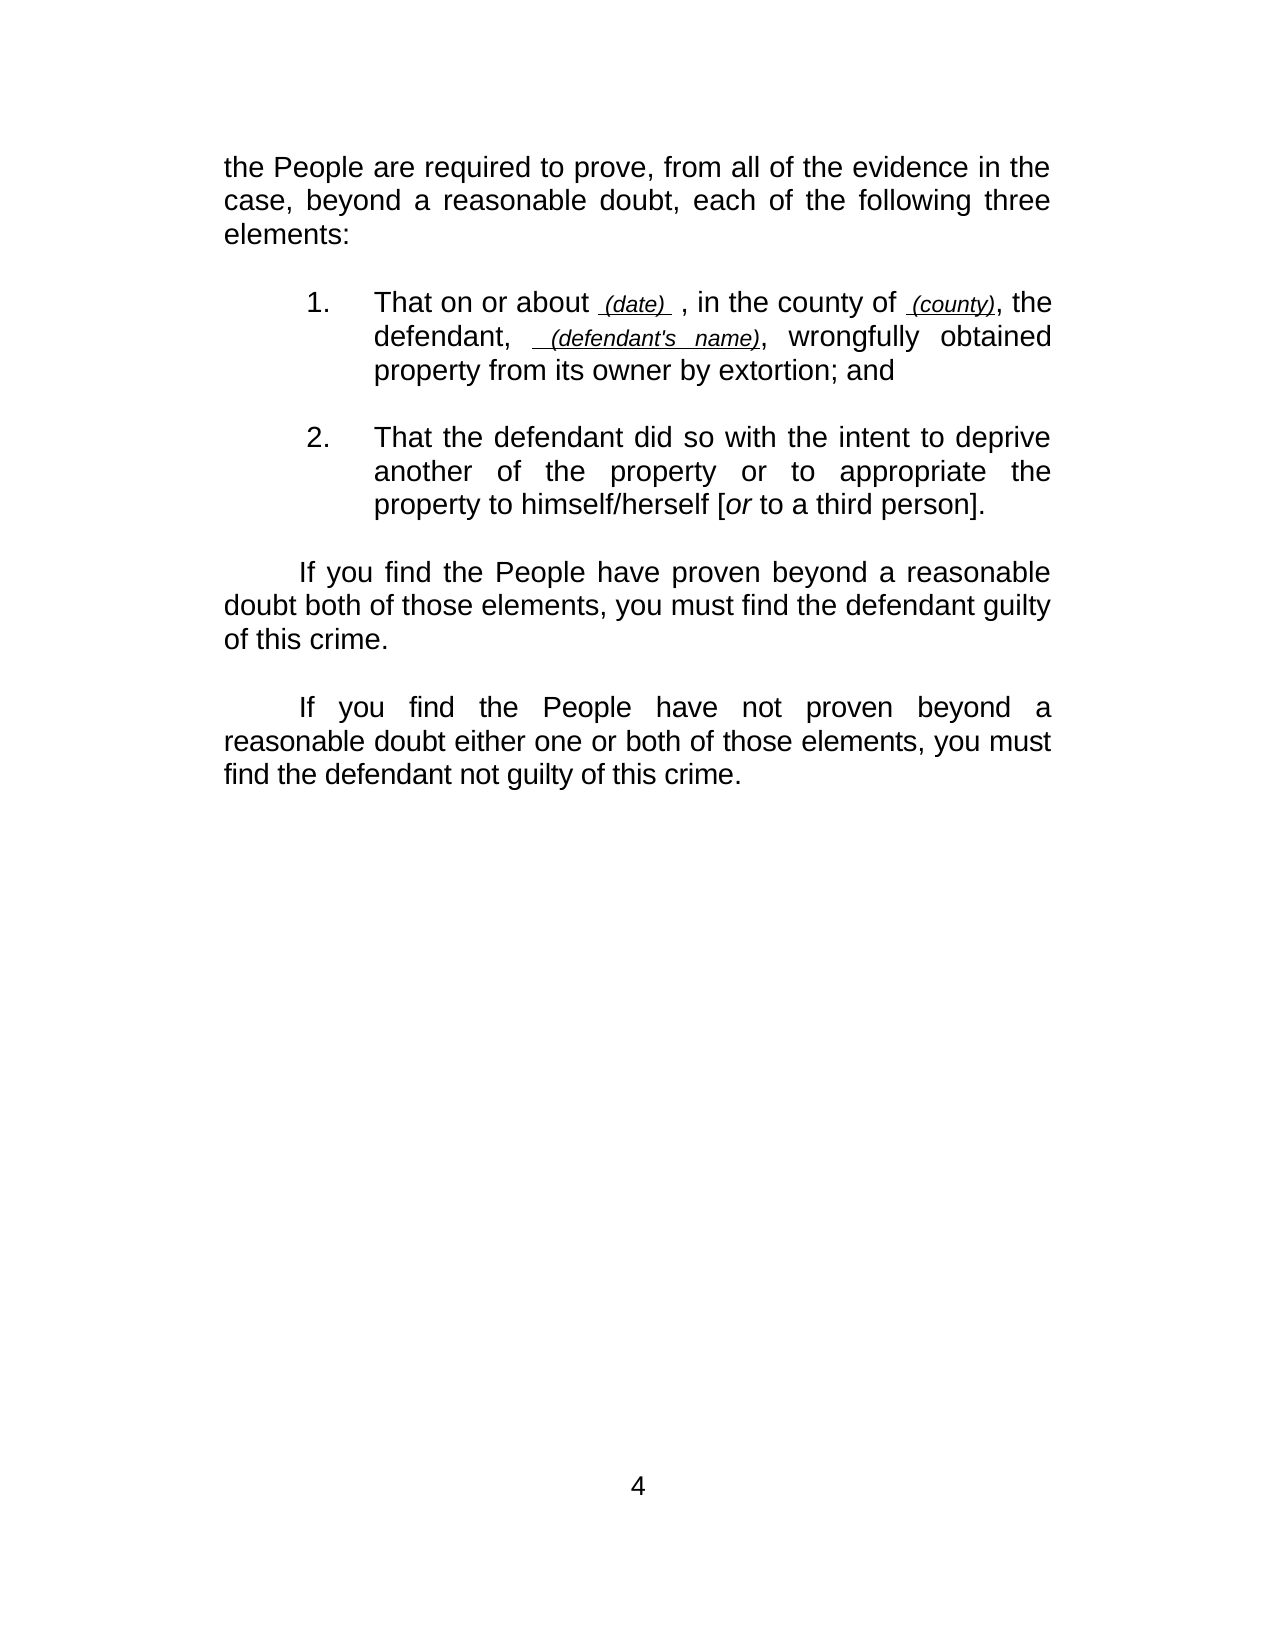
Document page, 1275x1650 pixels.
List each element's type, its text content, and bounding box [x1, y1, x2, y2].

text the People are required to prove, from all of the evidence in the case, beyond a reasonable doubt, each of the following three elements: [224, 150, 1052, 251]
list That on or about (date) , in the county of (county), the defendant, (defendant's name), wrongfully obtained property from its owner by extortion; and [306, 286, 1052, 387]
text 4 [224, 1470, 1052, 1501]
text If you find the People have not proven beyond a reasonable doubt either one or both of those elements, you must find the defendant not guilty of this crime. [224, 691, 1052, 791]
list That the defendant did so with the intent to deprive another of the property or to appropriate the property to himself/herself [or to a third person]. [306, 420, 1052, 522]
text If you find the People have proven beyond a reasonable doubt both of those elements, you must find the defendant guilty of this crime. [224, 555, 1052, 656]
